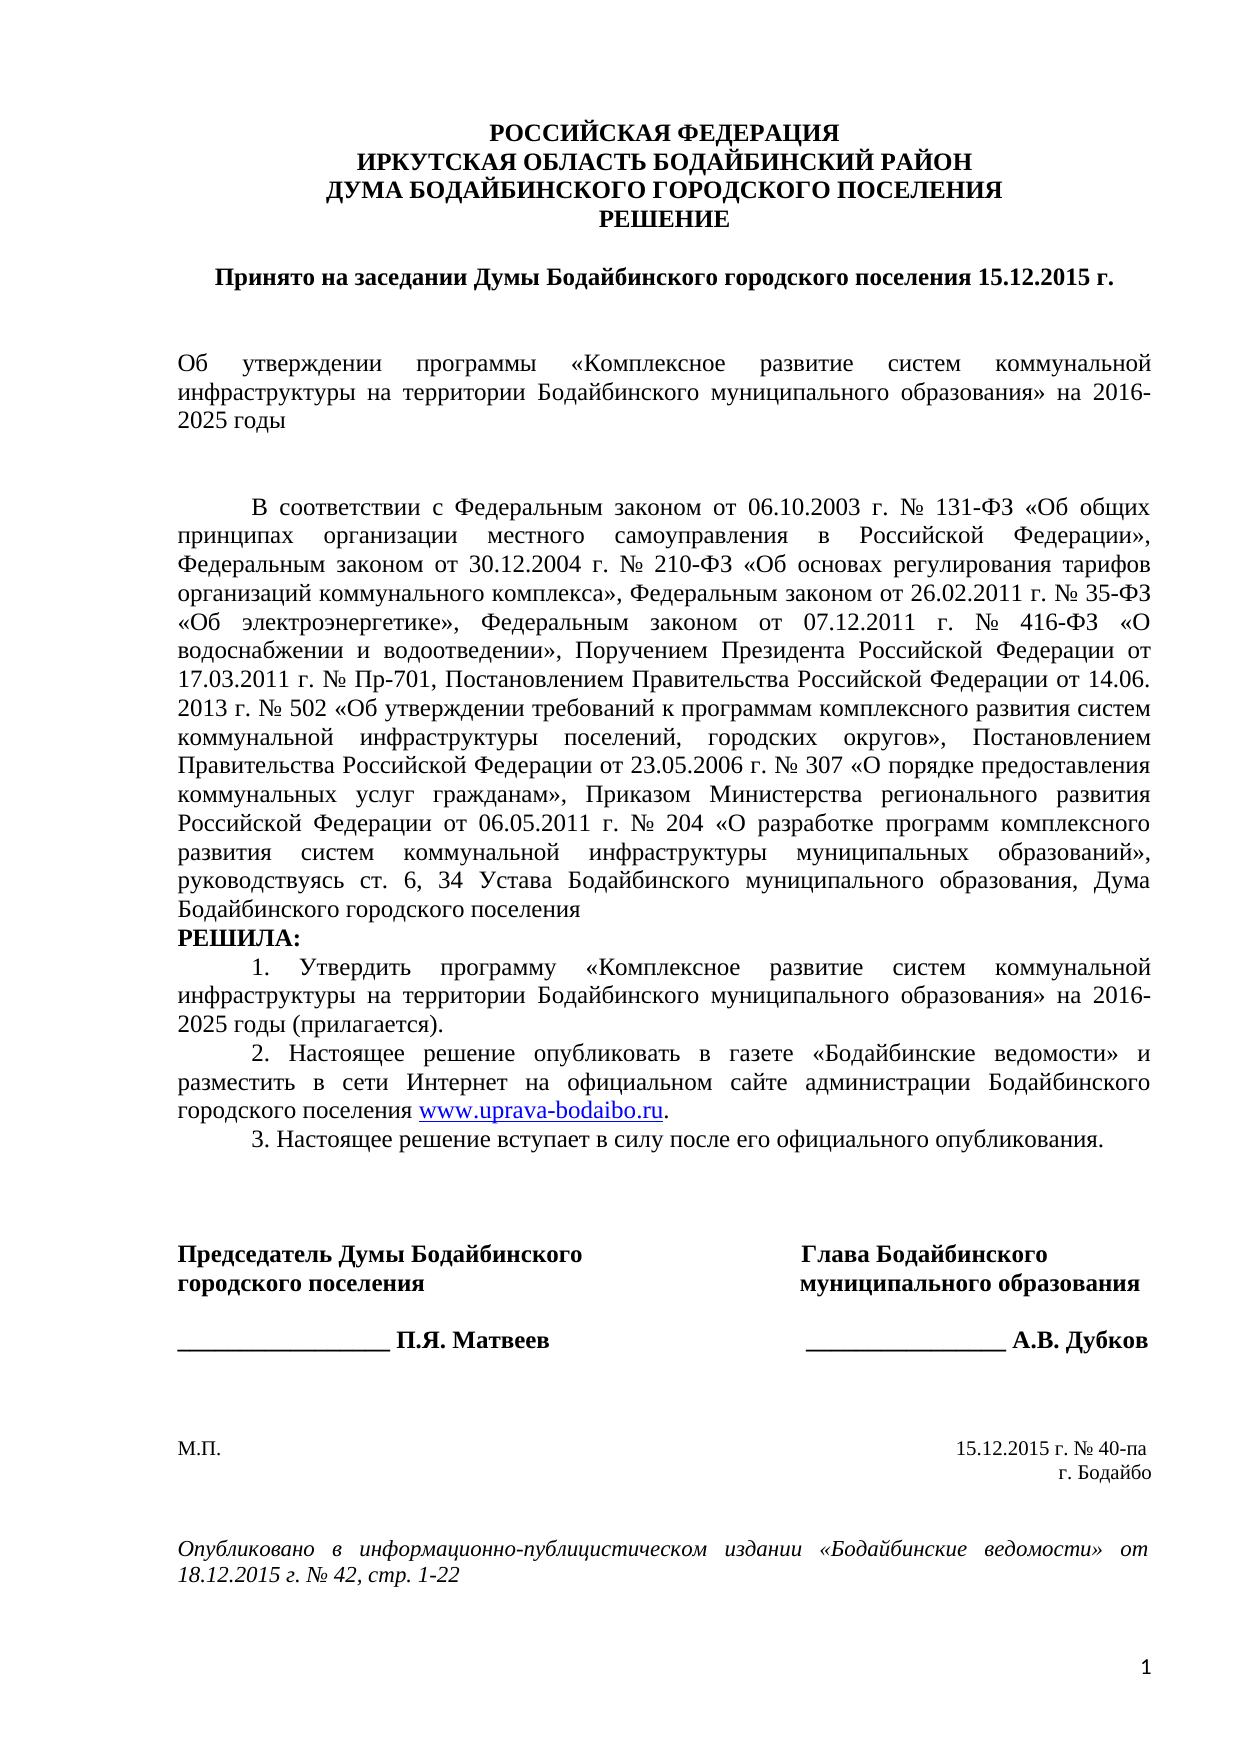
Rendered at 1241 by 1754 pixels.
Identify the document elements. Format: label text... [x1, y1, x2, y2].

text РОССИЙСКАЯ ФЕДЕРАЦИЯ [177, 118, 1152, 147]
text 3. Настоящее решение вступает в силу после его официального опубликования. [177, 1124, 1152, 1153]
text 1. Утвердить программу «Комплексное развитие систем коммунальной инфраструктуры на территории Бодайбинского муниципального образования» на 2016-2025 годы (прилагается). [177, 952, 1152, 1038]
text ИРКУТСКАЯ ОБЛАСТЬ БОДАЙБИНСКИЙ РАЙОН [177, 147, 1152, 176]
text городского поселения муниципального образования [177, 1268, 1152, 1297]
text В соответствии с Федеральным законом от 06.10.2003 г. № 131-ФЗ «Об общих принципах организации местного самоуправления в Российской Федерации», Федеральным законом от 30.12.2004 г. № 210-ФЗ «Об основах регулирования тарифов организаций коммунального комплекса», Федеральным законом от 26.02.2011 г. № 35-ФЗ «Об электроэнергетике», Федеральным законом от 07.12.2011 г. № 416-ФЗ «О водоснабжении и водоотведении», Поручением Президента Российской Федерации от 17.03.2011 г. № Пр-701, Постановлением Правительства Российской Федерации от 14.06. 2013 г. № 502 «Об утверждении требований к программам комплексного развития систем коммунальной инфраструктуры поселений, городских округов», Постановлением Правительства Российской Федерации от 23.05.2006 г. № 307 «О порядке предоставления коммунальных услуг гражданам», Приказом Министерства регионального развития Российской Федерации от 06.05.2011 г. № 204 «О разработке программ комплексного развития систем коммунальной инфраструктуры муниципальных образований», руководствуясь ст. 6, 34 Устава Бодайбинского муниципального образования, Дума Бодайбинского городского поселения [177, 492, 1152, 923]
text 2. Настоящее решение опубликовать в газете «Бодайбинские ведомости» и разместить в сети Интернет на официальном сайте администрации Бодайбинского городского поселения www.uprava-bodaibo.ru. [177, 1038, 1152, 1124]
text М.П. 15.12.2015 г. № 40-па [177, 1436, 1152, 1460]
text Председатель Думы Бодайбинского Глава Бодайбинского [177, 1239, 1152, 1268]
text _________________ П.Я. Матвеев ________________ А.В. Дубков [177, 1326, 1152, 1354]
text Об утверждении программы «Комплексное развитие систем коммунальной инфраструктуры на территории Бодайбинского муниципального образования» на 2016-2025 годы [177, 348, 1152, 434]
text ДУМА БОДАЙБИНСКОГО ГОРОДСКОГО ПОСЕЛЕНИЯ [177, 176, 1152, 204]
text г. Бодайбо [177, 1460, 1152, 1484]
text РЕШИЛА: [177, 923, 1152, 952]
text РЕШЕНИЕ [177, 204, 1152, 233]
text Опубликовано в информационно-публицистическом издании «Бодайбинские ведомости» от 18.12.2015 г. № 42, стр. 1-22 [177, 1535, 1152, 1588]
text Принято на заседании Думы Бодайбинского городского поселения 15.12.2015 г. [177, 262, 1152, 291]
